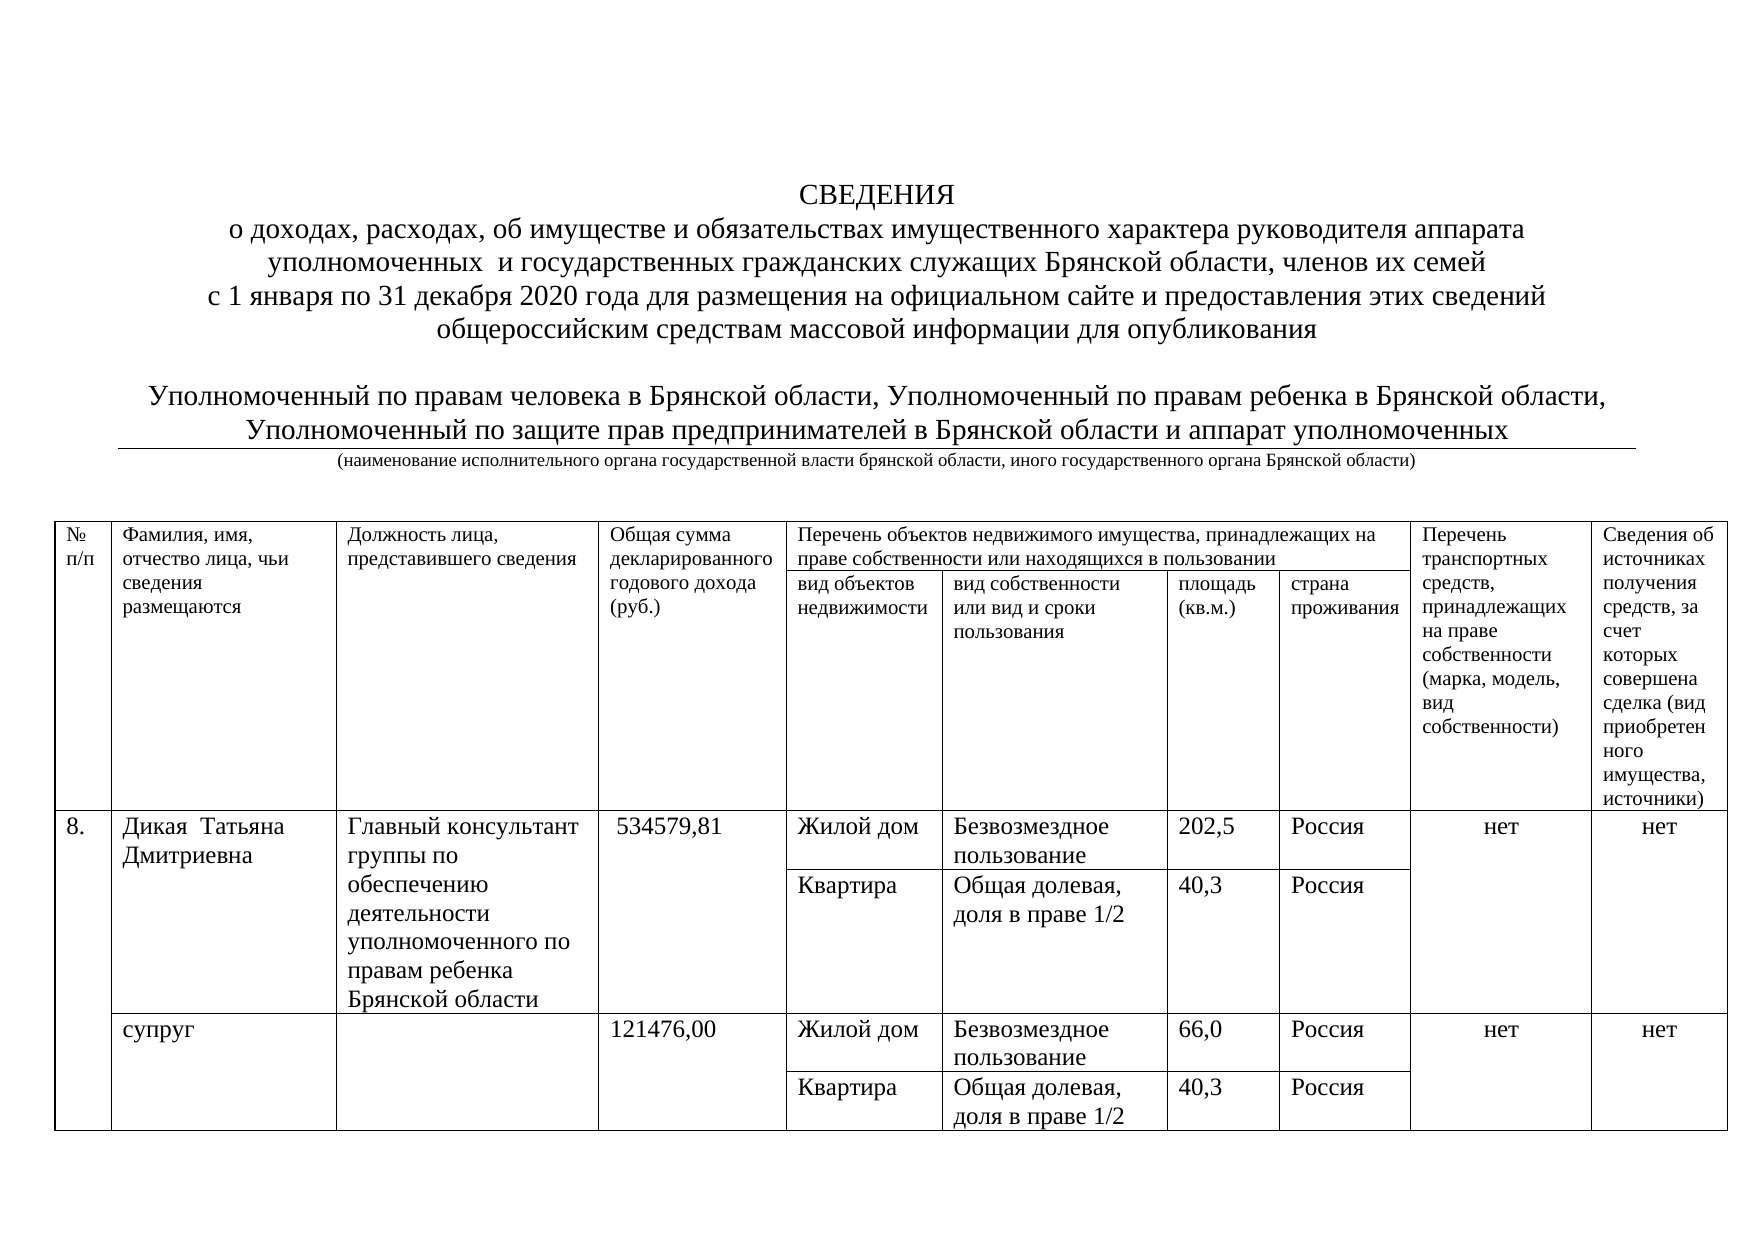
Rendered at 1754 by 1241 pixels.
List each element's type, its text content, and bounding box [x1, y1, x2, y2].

table_cell 66,0 [1168, 1014, 1279, 1071]
table_header Общая сумма декларированного годового дохода (руб.) [599, 522, 786, 810]
table_cell площадь (кв.м.) [1168, 571, 1279, 810]
table_cell Главный консультант группы по обеспечению деятельности уполномоченного по правам ребенка Брянской области [337, 811, 598, 1013]
table_cell 202,5 [1168, 811, 1279, 869]
table_cell Россия [1280, 870, 1410, 1013]
table_header Фамилия, имя, отчество лица, чьи сведения размещаются [112, 522, 336, 810]
table_cell Безвозмездное пользование [943, 1014, 1167, 1071]
table_cell Дикая Татьяна Дмитриевна [112, 811, 336, 1013]
table_cell 8. [56, 811, 111, 1130]
table_header Перечень объектов недвижимого имущества, принадлежащих на праве собственности или находящихся в пользовании [787, 522, 1410, 570]
table_cell нет [1592, 1014, 1727, 1130]
table_header № п/п [56, 522, 111, 810]
table_header Сведения об источниках получения средств, за счет которых совершена сделка (вид приобретенного имущества, источники) [1592, 522, 1727, 810]
table_cell Жилой дом [787, 1014, 942, 1071]
table_cell нет [1592, 811, 1727, 1013]
table_cell 534579,81 [599, 811, 786, 1013]
table_header Перечень транспортных средств, принадлежащих на праве собственности (марка, модель, вид собственности) [1411, 522, 1591, 810]
table_cell 40,3 [1168, 870, 1279, 1013]
table_cell Россия [1280, 1014, 1410, 1071]
table_cell Безвозмездное пользование [943, 811, 1167, 869]
table_cell Россия [1280, 1072, 1410, 1130]
table_cell Общая долевая, доля в праве 1/2 [943, 1072, 1167, 1130]
text СВЕДЕНИЯ [118, 177, 1636, 211]
table_cell 40,3 [1168, 1072, 1279, 1130]
table_cell Квартира [787, 1072, 942, 1130]
text (наименование исполнительного органа государственной власти брянской области, иного государственного органа Брянской области) [118, 449, 1636, 470]
table_cell 121476,00 [599, 1014, 786, 1130]
text с 1 января по 31 декабря 2020 года для размещения на официальном сайте и предоставления этих сведений общероссийским средствам массовой информации для опубликования [118, 278, 1636, 345]
table_header Должность лица, представившего сведения [337, 522, 598, 810]
table_cell Квартира [787, 870, 942, 1013]
table_cell вид объектов недвижимости [787, 571, 942, 810]
table_cell супруг [112, 1014, 336, 1130]
text Уполномоченный по правам человека в Брянской области, Уполномоченный по правам ребенка в Брянской области, Уполномоченный по защите прав предпринимателей в Брянской области и аппарат уполномоченных [118, 378, 1636, 448]
table_cell Общая долевая, доля в праве 1/2 [943, 870, 1167, 1013]
table_cell нет [1411, 811, 1591, 1013]
table_cell Россия [1280, 811, 1410, 869]
text о доходах, расходах, об имуществе и обязательствах имущественного характера руководителя аппарата уполномоченных и государственных гражданских служащих Брянской области, членов их семей [118, 211, 1636, 278]
table_cell вид собственности или вид и сроки пользования [943, 571, 1167, 810]
table_cell нет [1411, 1014, 1591, 1130]
table_cell [337, 1014, 598, 1130]
table_cell страна проживания [1280, 571, 1410, 810]
table_cell Жилой дом [787, 811, 942, 869]
